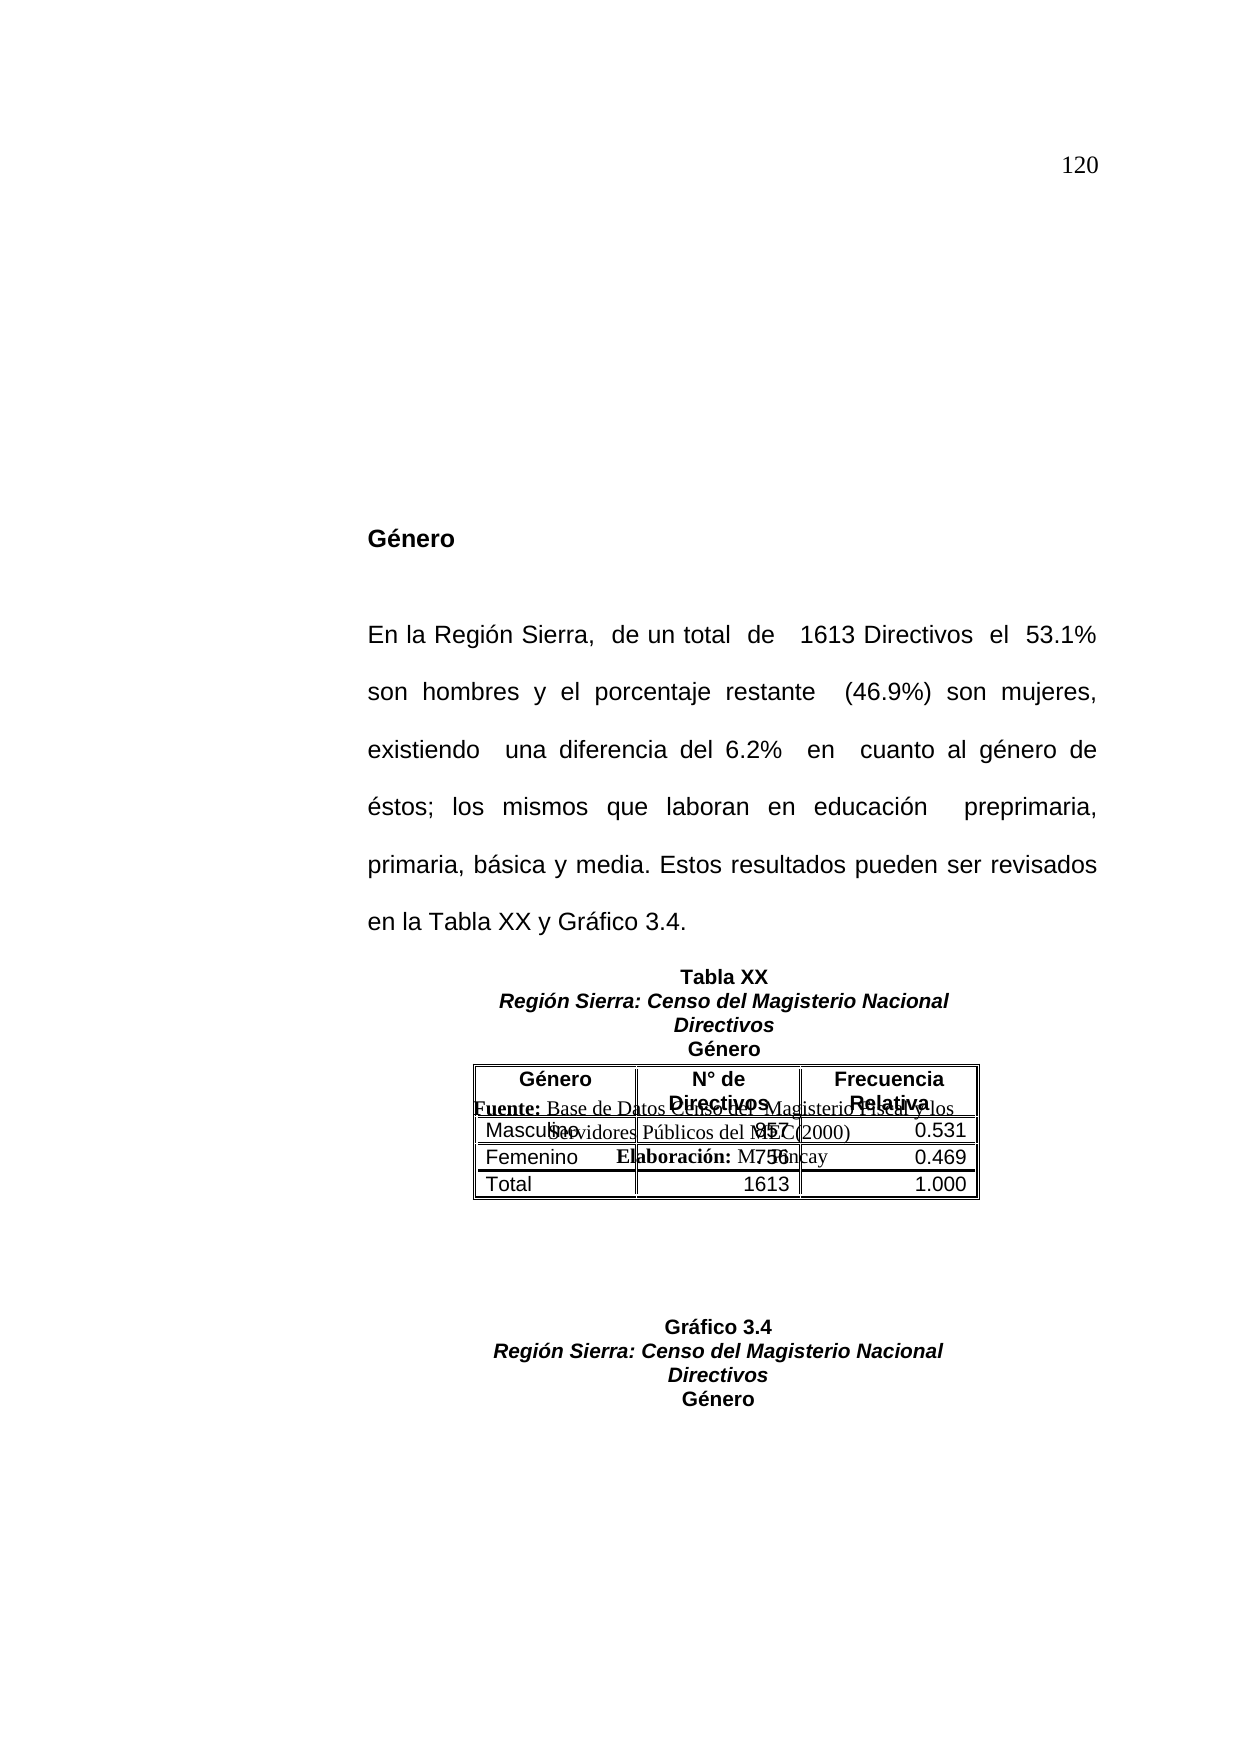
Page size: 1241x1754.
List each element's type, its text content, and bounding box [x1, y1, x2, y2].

title Género [367, 524, 1098, 552]
table_cell 1613 [637, 1172, 801, 1196]
table_header Fuente: Base de Datos Censo del Magisterio Fiscal y los Servidores Públicos del MEC(2000) [466, 1096, 978, 1144]
table_header N° de Directivos [637, 1067, 801, 1096]
table_header Gráfico 3.4 [466, 1315, 971, 1339]
table_header Tabla XX [491, 965, 957, 988]
table_cell Directivos [491, 1013, 957, 1036]
title En la Región Sierra, de un total de 1613 Directivos el 53.1% son hombres y el porcentaje restante (46.9%) son mujeres, existiendo una diferencia del 6.2% en cuanto al género de éstos; los mismos que laboran en educación preprimaria, primaria, básica y media. Estos resultados pueden ser revisados en la Tabla XX y Gráfico 3.4. [367, 619, 1098, 936]
table_cell Género [491, 1036, 957, 1060]
table_cell Total [476, 1169, 637, 1196]
table_cell Género [466, 1387, 971, 1411]
table_cell Elaboración: M. Pincay [466, 1144, 978, 1168]
table_cell Directivos [466, 1363, 971, 1387]
table_header Género [476, 1067, 637, 1096]
table_cell 1.000 [801, 1169, 976, 1196]
table_cell Región Sierra: Censo del Magisterio Nacional [466, 1339, 971, 1363]
table_cell Región Sierra: Censo del Magisterio Nacional [491, 989, 957, 1012]
table_header Frecuencia Relativa [801, 1067, 976, 1096]
